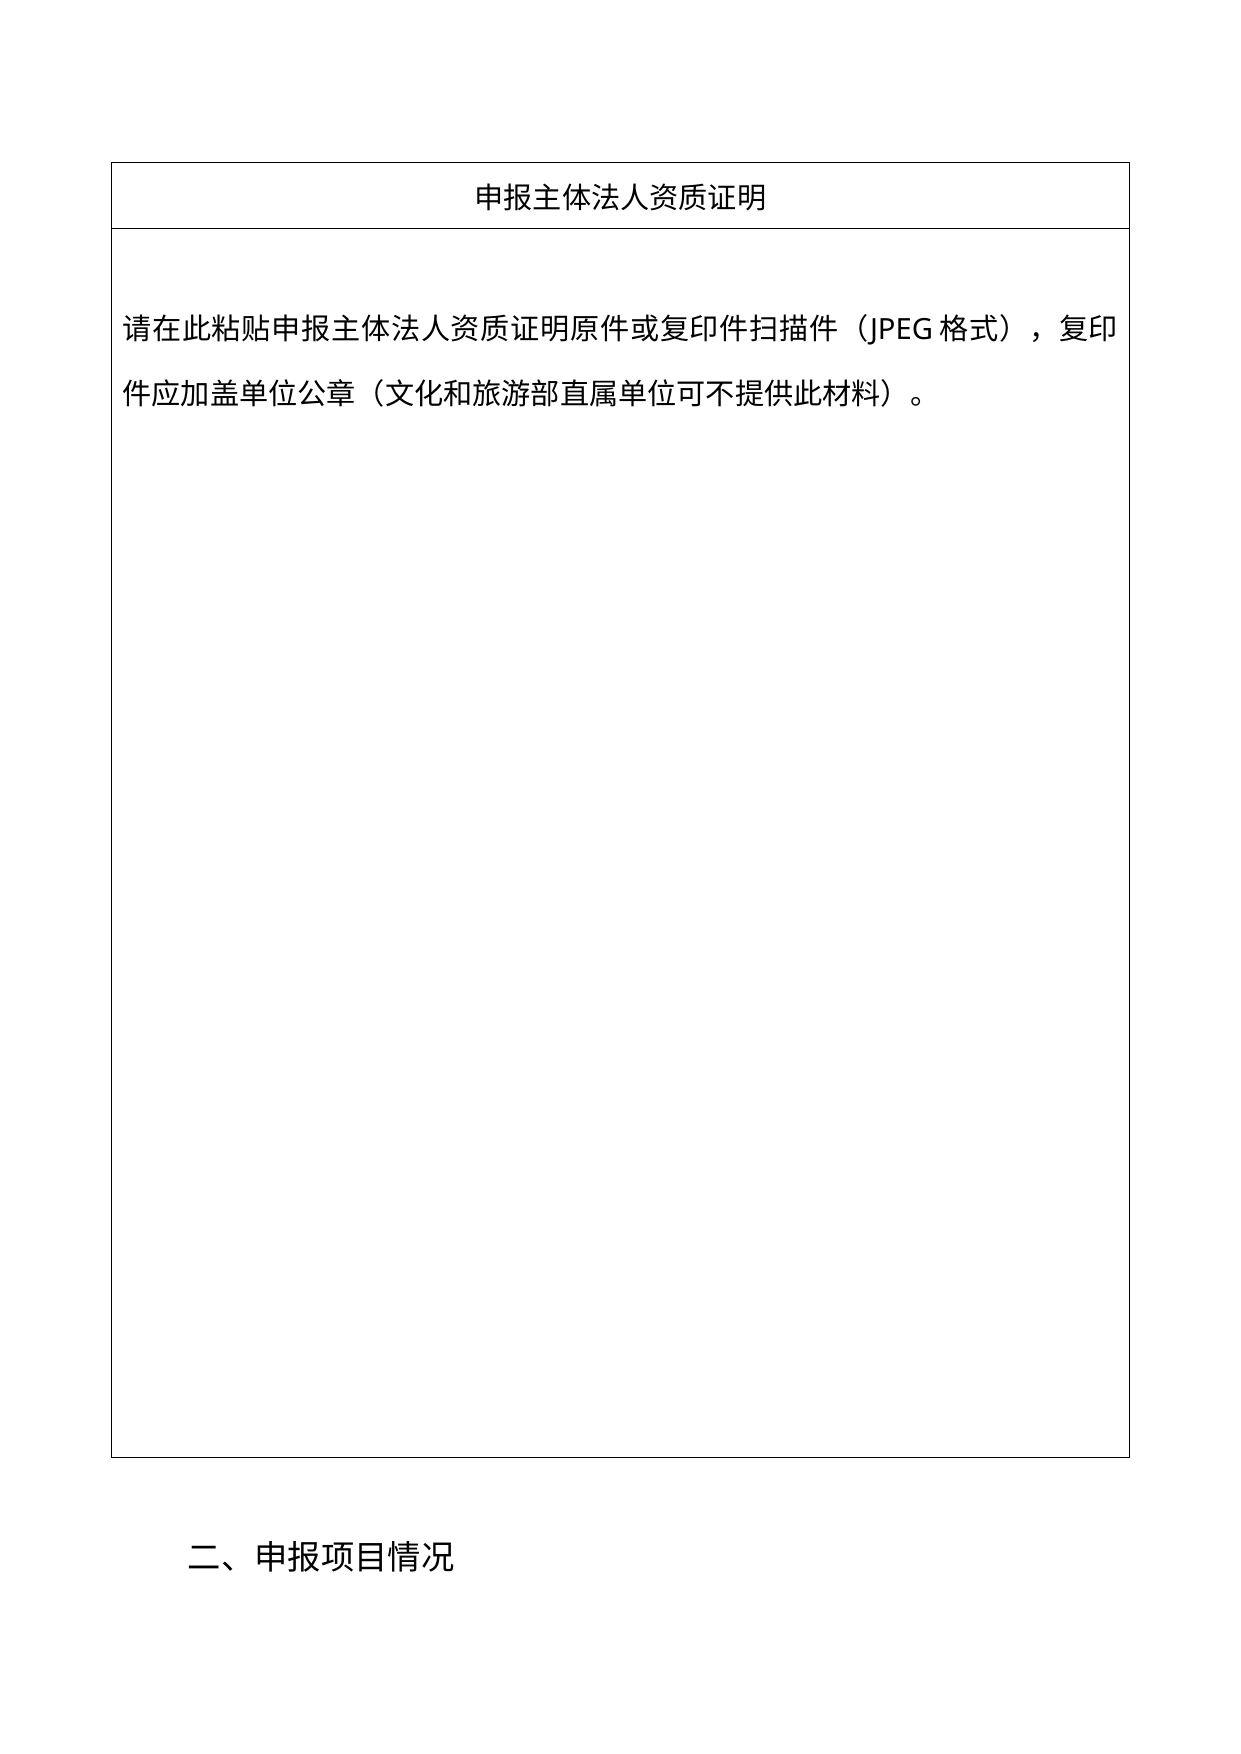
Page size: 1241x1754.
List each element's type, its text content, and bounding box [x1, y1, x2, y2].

table_cell 申报主体法人资质证明 [112, 163, 1129, 228]
text 二、申报项目情况 [187, 1523, 1053, 1588]
table_cell 请在此粘贴申报主体法人资质证明原件或复印件扫描件（JPEG格式），复印件应加盖单位公章（文化和旅游部直属单位可不提供此材料）。 [112, 229, 1129, 1457]
